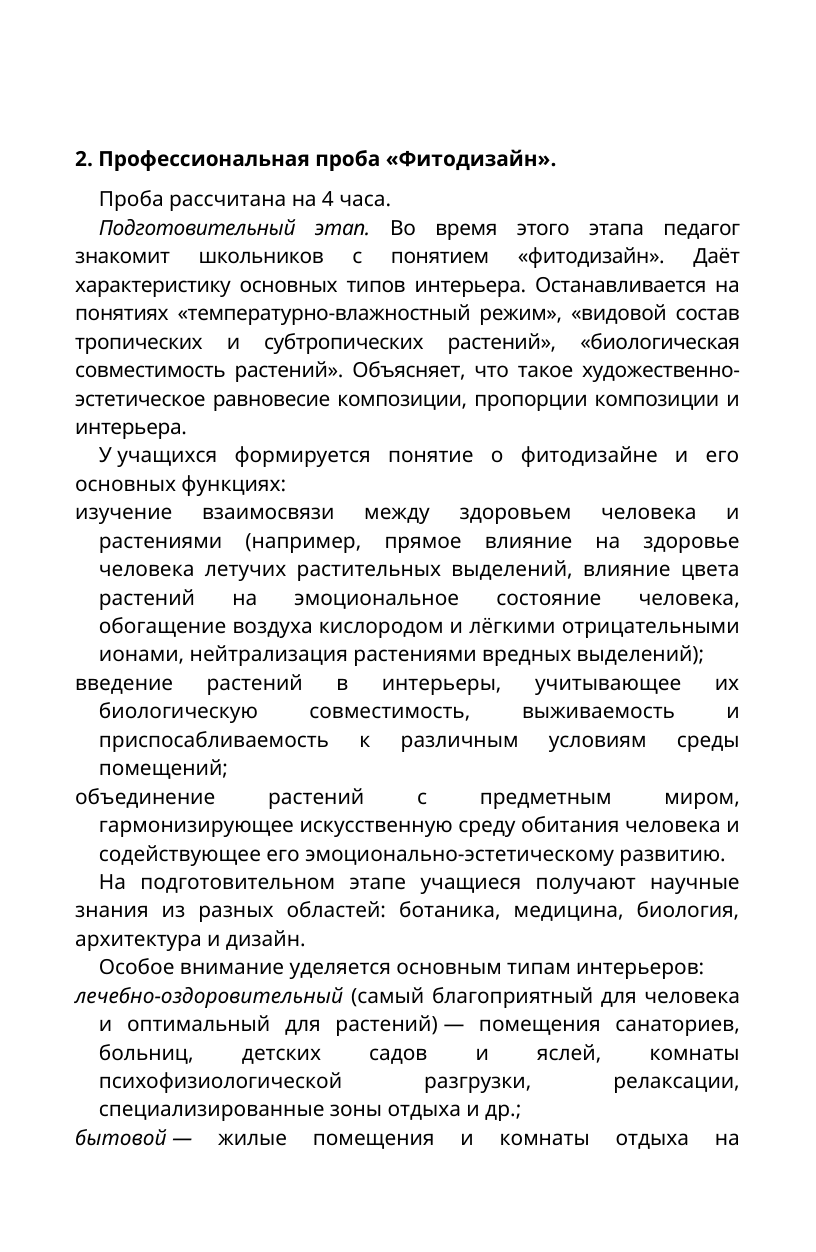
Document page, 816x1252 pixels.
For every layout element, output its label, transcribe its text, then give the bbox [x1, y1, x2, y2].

text Подготовительный этап. Во время этого этапа педагог знакомит школьников с понятием «фитодизайн». Даёт характеристику основных типов интерьера. Останавливается на понятиях «температурно-влажностный режим», «видовой состав тропических и субтропических растений», «биологическая совместимость растений». Объясняет, что такое художественно-эстетическое равновесие композиции, пропорции композиции и интерьера. [75, 213, 740, 441]
list введение растений в интерьеры, учитывающее их биологическую совместимость, выживаемость и приспосабливаемость к различным условиям среды помещений; [75, 668, 740, 782]
text У учащихся формируется понятие о фитодизайне и его основных функциях: [75, 441, 740, 497]
text Проба рассчитана на 4 часа. [75, 184, 740, 213]
text 2. Профессиональная проба «Фитодизайн». [75, 144, 740, 173]
text Особое внимание уделяется основным типам интерьеров: [75, 952, 740, 981]
text На подготовительном этапе учащиеся получают научные знания из разных областей: ботаника, медицина, биология, архитектура и дизайн. [75, 867, 740, 952]
list лечебно-оздоровительный (самый благоприятный для человека и оптимальный для растений) — помещения санаториев, больниц, детских садов и яслей, комнаты психофизиологической разгрузки, релаксации, специализированные зоны отдыха и др.; [75, 981, 740, 1123]
list изучение взаимосвязи между здоровьем человека и растениями (например, прямое влияние на здоровье человека летучих растительных выделений, влияние цвета растений на эмоциональное состояние человека, обогащение воздуха кислородом и лёгкими отрицательными ионами, нейтрализация растениями вредных выделений); [75, 497, 740, 668]
list объединение растений с предметным миром, гармонизирующее искусственную среду обитания человека и содействующее его эмоционально-эстетическому развитию. [75, 782, 740, 867]
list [75, 1123, 740, 1151]
